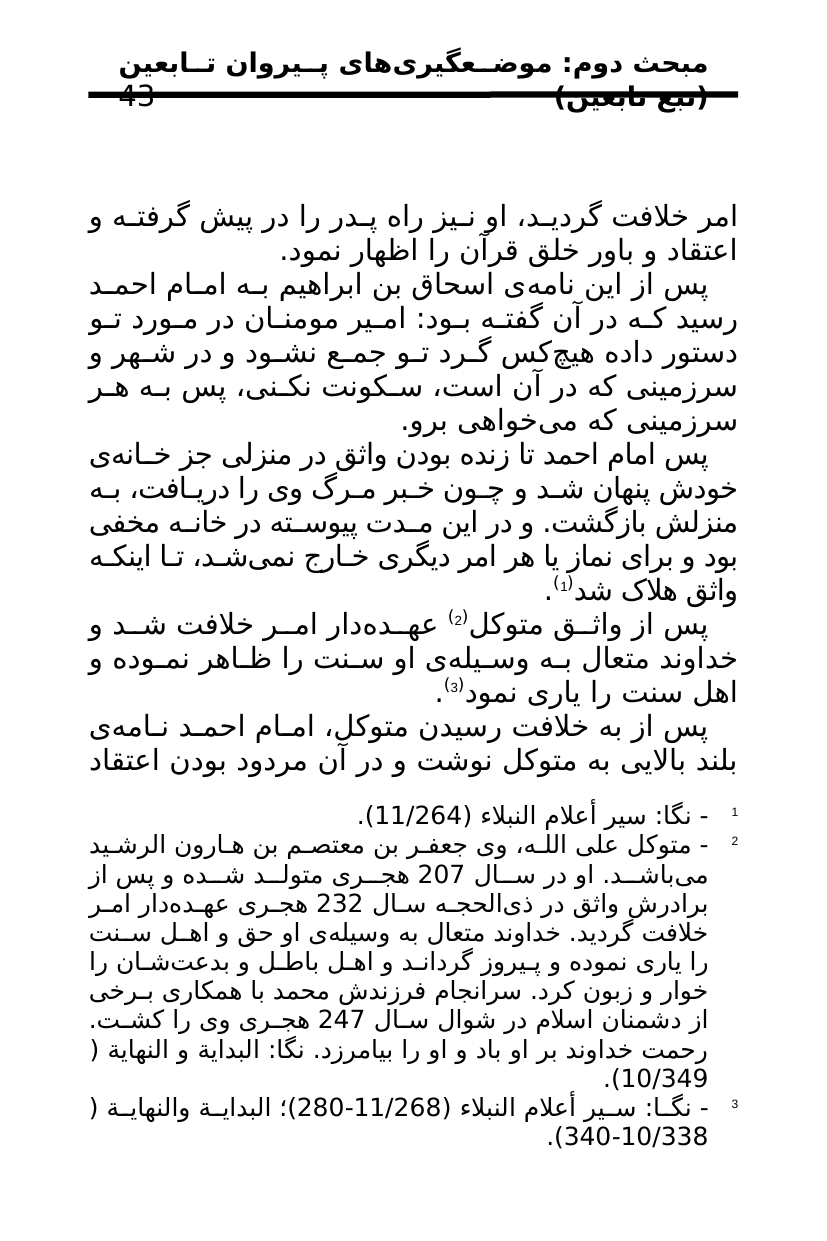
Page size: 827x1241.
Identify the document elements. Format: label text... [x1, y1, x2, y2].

list پس از این نامه‌ی اسحاق بن ابراهیم به امام احمد رسید که در آن گفته بود: امیر مومنان در مورد تو دستور داده هیچ‌کس گرد تو جمع نشود و در شهر و سرزمینی که در آن است، سکونت نکنی، پس به هر سرزمینی که می‌خواهی برو. [89, 267, 738, 437]
list پس از واثق متوکل() عهده‌دار امر خلافت شد و خداوند متعال به وسیله‌ی او سنت را ظاهر نموده و اهل سنت را یاری نمود(). [89, 607, 738, 709]
list پس امام احمد تا زنده بودن واثق در منزلی جز خانه‌ی خودش پنهان شد و چون خبر مرگ وی را دریافت، به منزلش بازگشت. و در این مدت پیوسته در خانه مخفی بود و برای نماز یا هر امر دیگری خارج نمی‌شد، تا اینکه واثق هلاک شد(). [89, 437, 738, 607]
list پس از به خلافت رسیدن متوکل، امام احمد نامه‌ی بلند بالایی به متوکل نوشت و در آن مردود بودن اعتقاد خلق قرآن و معتقدین آن‌را بیان نمود. و با دلایل و براهین قطعی از کتاب و سنت و آثار صحابه به کلام الله بودن قرآن استدلال کرد و برای توفیق و حسن عاقبت متوکل دعا نمود(). [89, 709, 738, 777]
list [89, 199, 738, 267]
